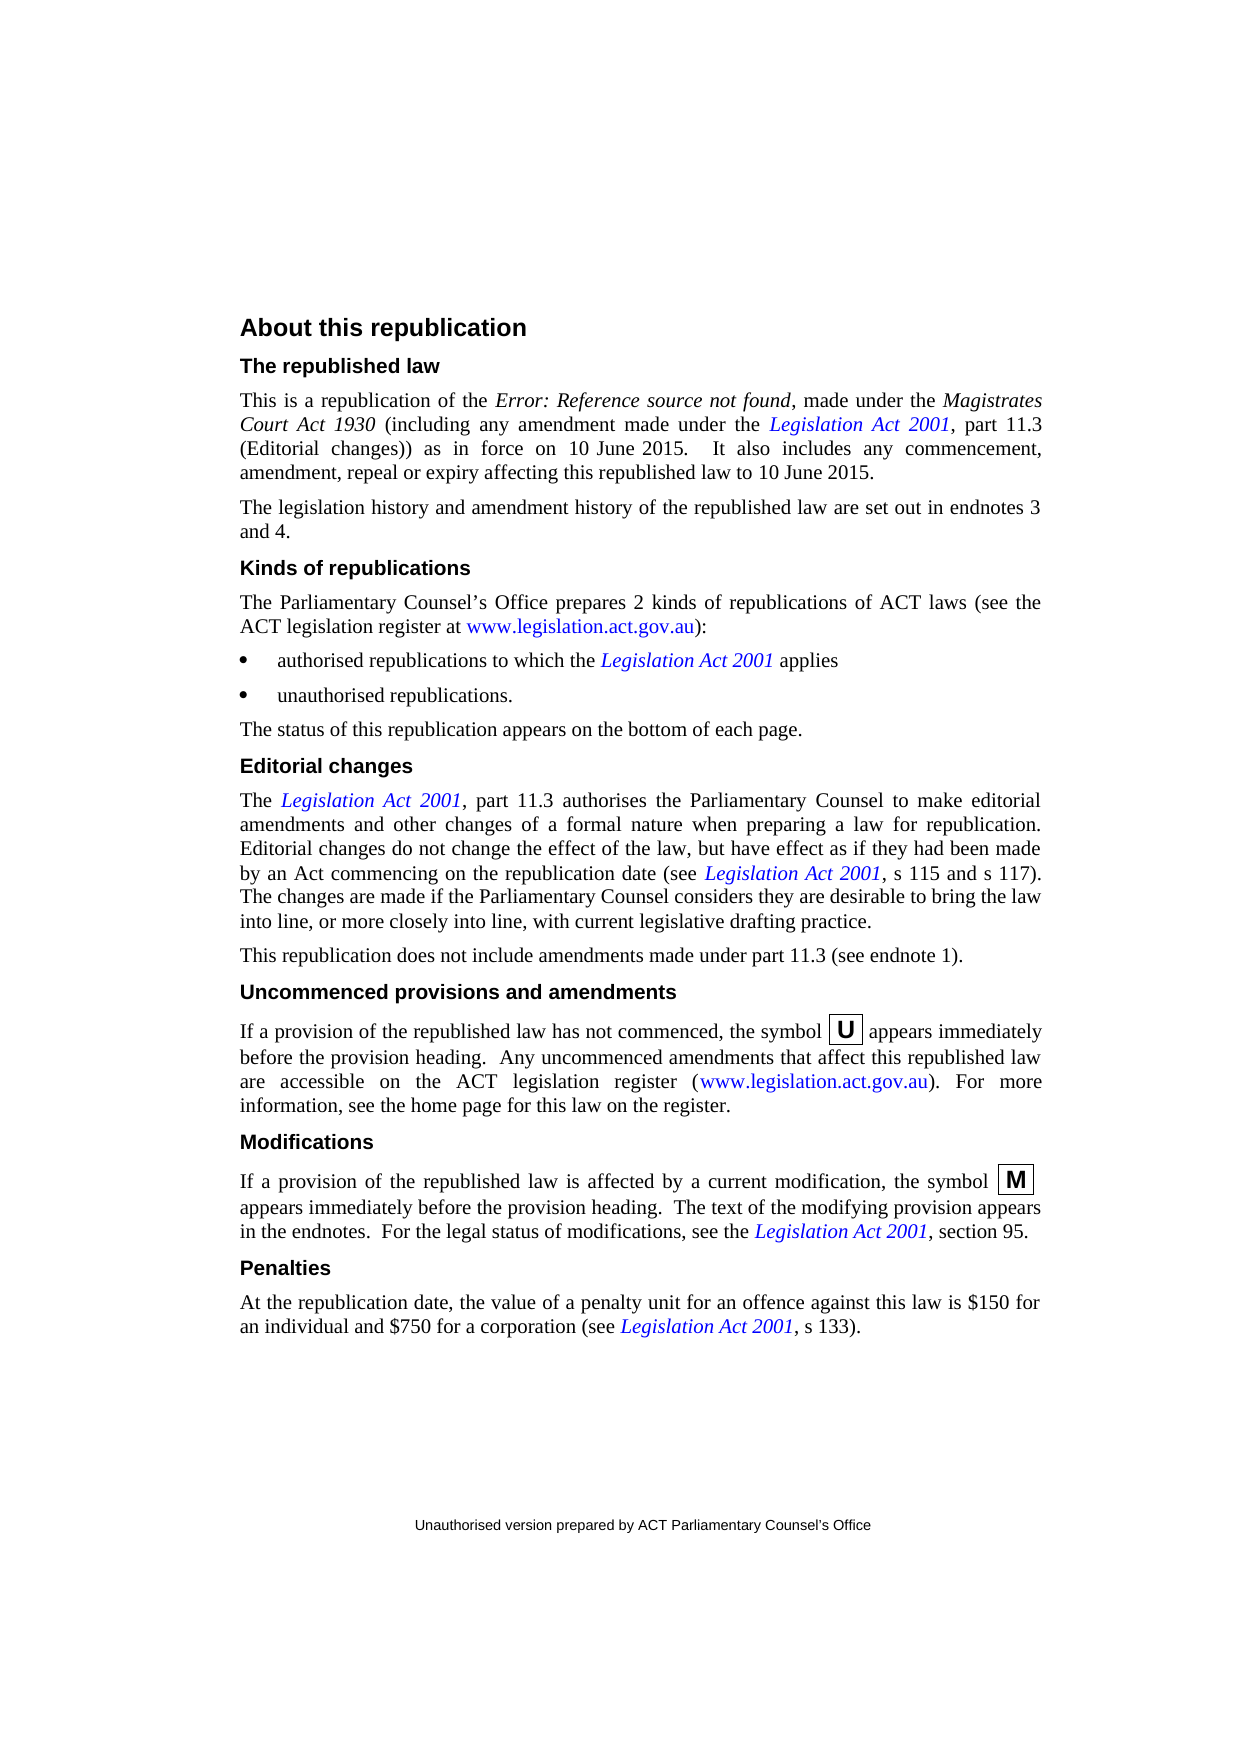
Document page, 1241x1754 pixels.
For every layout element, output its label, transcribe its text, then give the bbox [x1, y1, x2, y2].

subtitle About this republication [239, 312, 1042, 341]
text This is a republication of the Magistrates Court (Public Unleased Land Infringement Notices) Regulation 2013, made under the Magistrates Court Act 1930 (including any amendment made under the Legislation Act 2001, part 11.3 (Editorial changes)) as in force on 10 June 2015. It also includes any commencement, amendment, repeal or expiry affecting this republished law to 10 June 2015. [239, 388, 1042, 484]
text If a provision of the republished law has not commenced, the symbol U appears immediately before the provision heading. Any uncommenced amendments that affect this republished law are accessible on the ACT legislation register (www.legislation.act.gov.au). For more information, see the home page for this law on the register. [239, 1014, 1042, 1117]
text If a provision of the republished law is affected by a current modification, the symbol M appears immediately before the provision heading. The text of the modifying provision appears in the endnotes. For the legal status of modifications, see the Legislation Act 2001, section 95. [239, 1164, 1042, 1243]
text unauthorised republications. [239, 683, 1042, 707]
text At the republication date, the value of a penalty unit for an offence against this law is $150 for an individual and $750 for a corporation (see Legislation Act 2001, s 133). [239, 1290, 1042, 1338]
text Kinds of republications [239, 555, 1042, 579]
text Uncommenced provisions and amendments [239, 979, 1042, 1003]
text The Legislation Act 2001, part 11.3 authorises the Parliamentary Counsel to make editorial amendments and other changes of a formal nature when preparing a law for republication. Editorial changes do not change the effect of the law, but have effect as if they had been made by an Act commencing on the republication date (see Legislation Act 2001, s 115 and s 117). The changes are made if the Parliamentary Counsel considers they are desirable to bring the law into line, or more closely into line, with current legislative drafting practice. [239, 788, 1042, 933]
text The legislation history and amendment history of the republished law are set out in endnotes 3 and 4. [239, 495, 1042, 543]
text Editorial changes [239, 754, 1042, 778]
text Modifications [239, 1129, 1042, 1153]
text Penalties [239, 1255, 1042, 1279]
text This republication does not include amendments made under part 11.3 (see endnote 1). [239, 943, 1042, 967]
text authorised republications to which the Legislation Act 2001 applies [239, 648, 1042, 672]
text The status of this republication appears on the bottom of each page. [239, 717, 1042, 741]
text The republished law [239, 354, 1042, 378]
text The Parliamentary Counsel’s Office prepares 2 kinds of republications of ACT laws (see the ACT legislation register at www.legislation.act.gov.au): [239, 590, 1042, 638]
